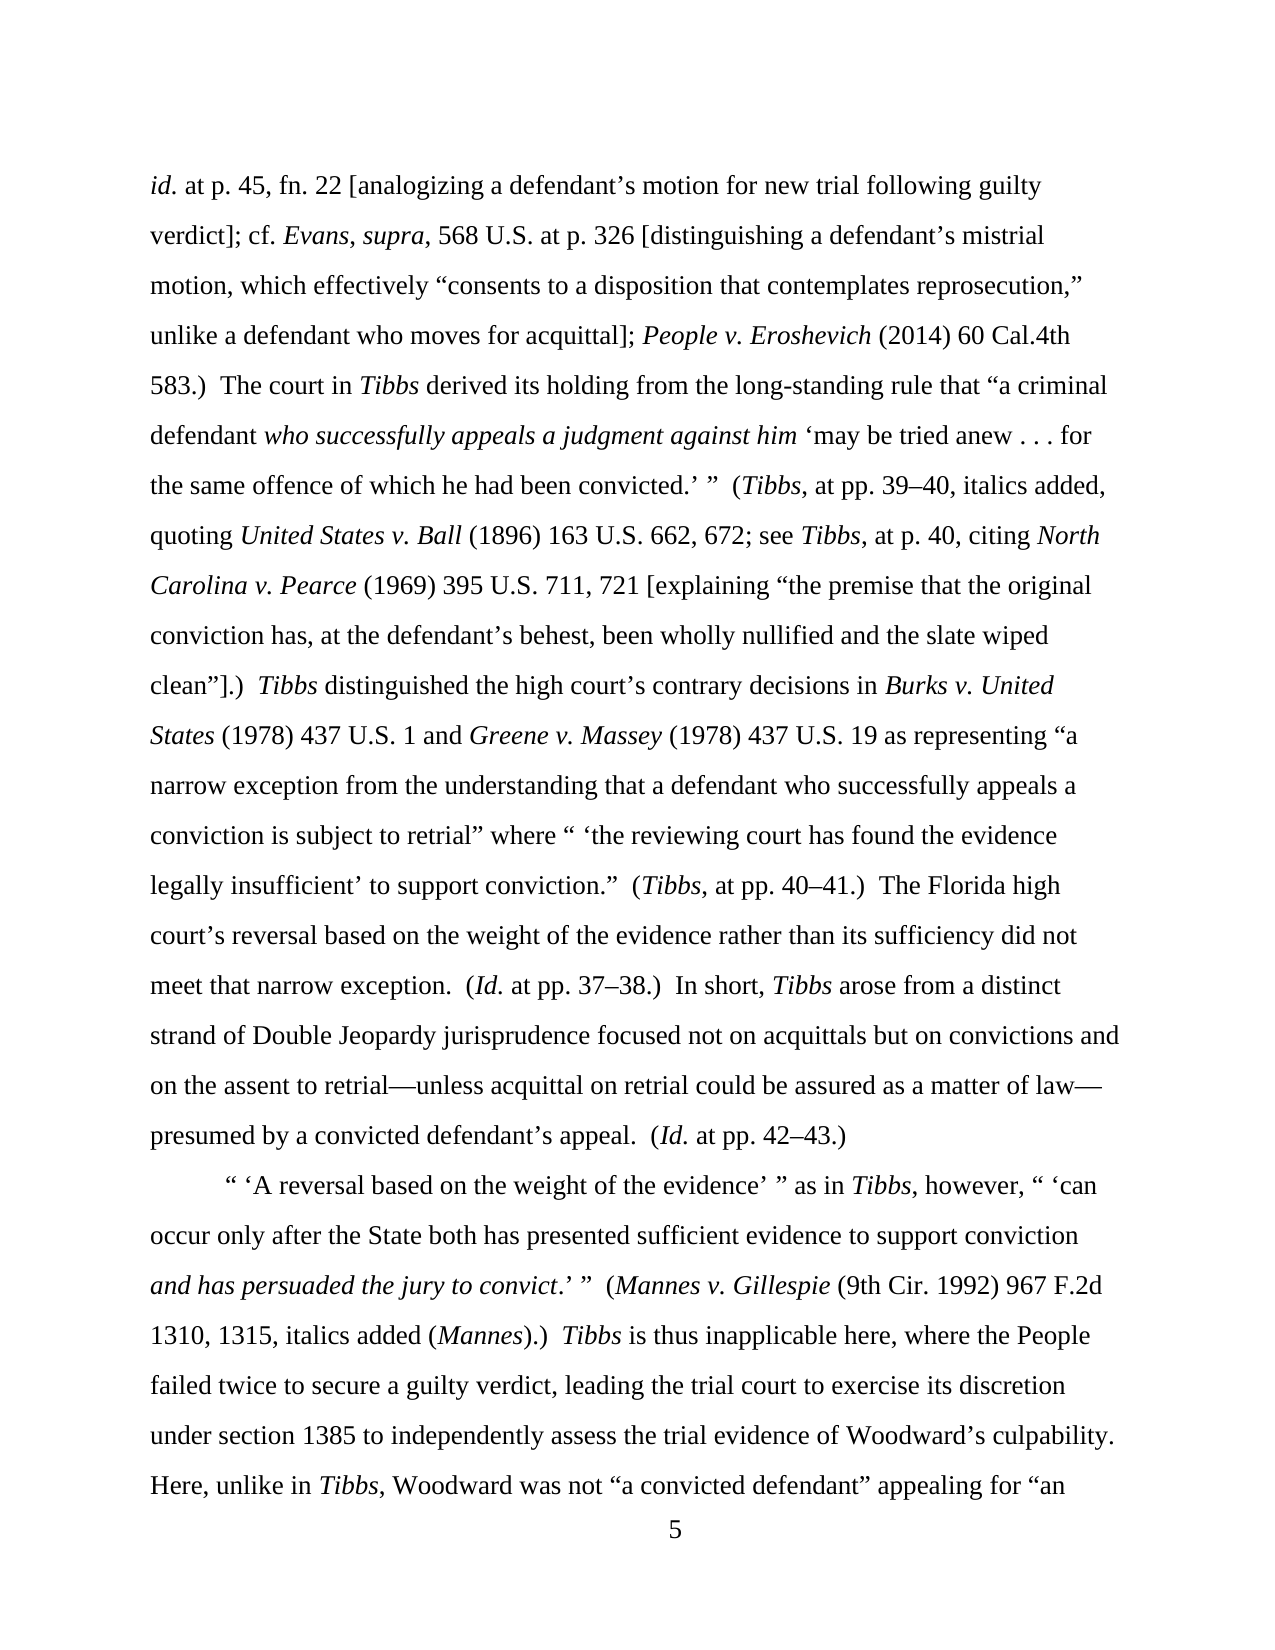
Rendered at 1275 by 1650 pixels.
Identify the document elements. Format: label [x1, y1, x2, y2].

text [150, 1150, 1125, 1500]
text [150, 150, 1125, 1150]
